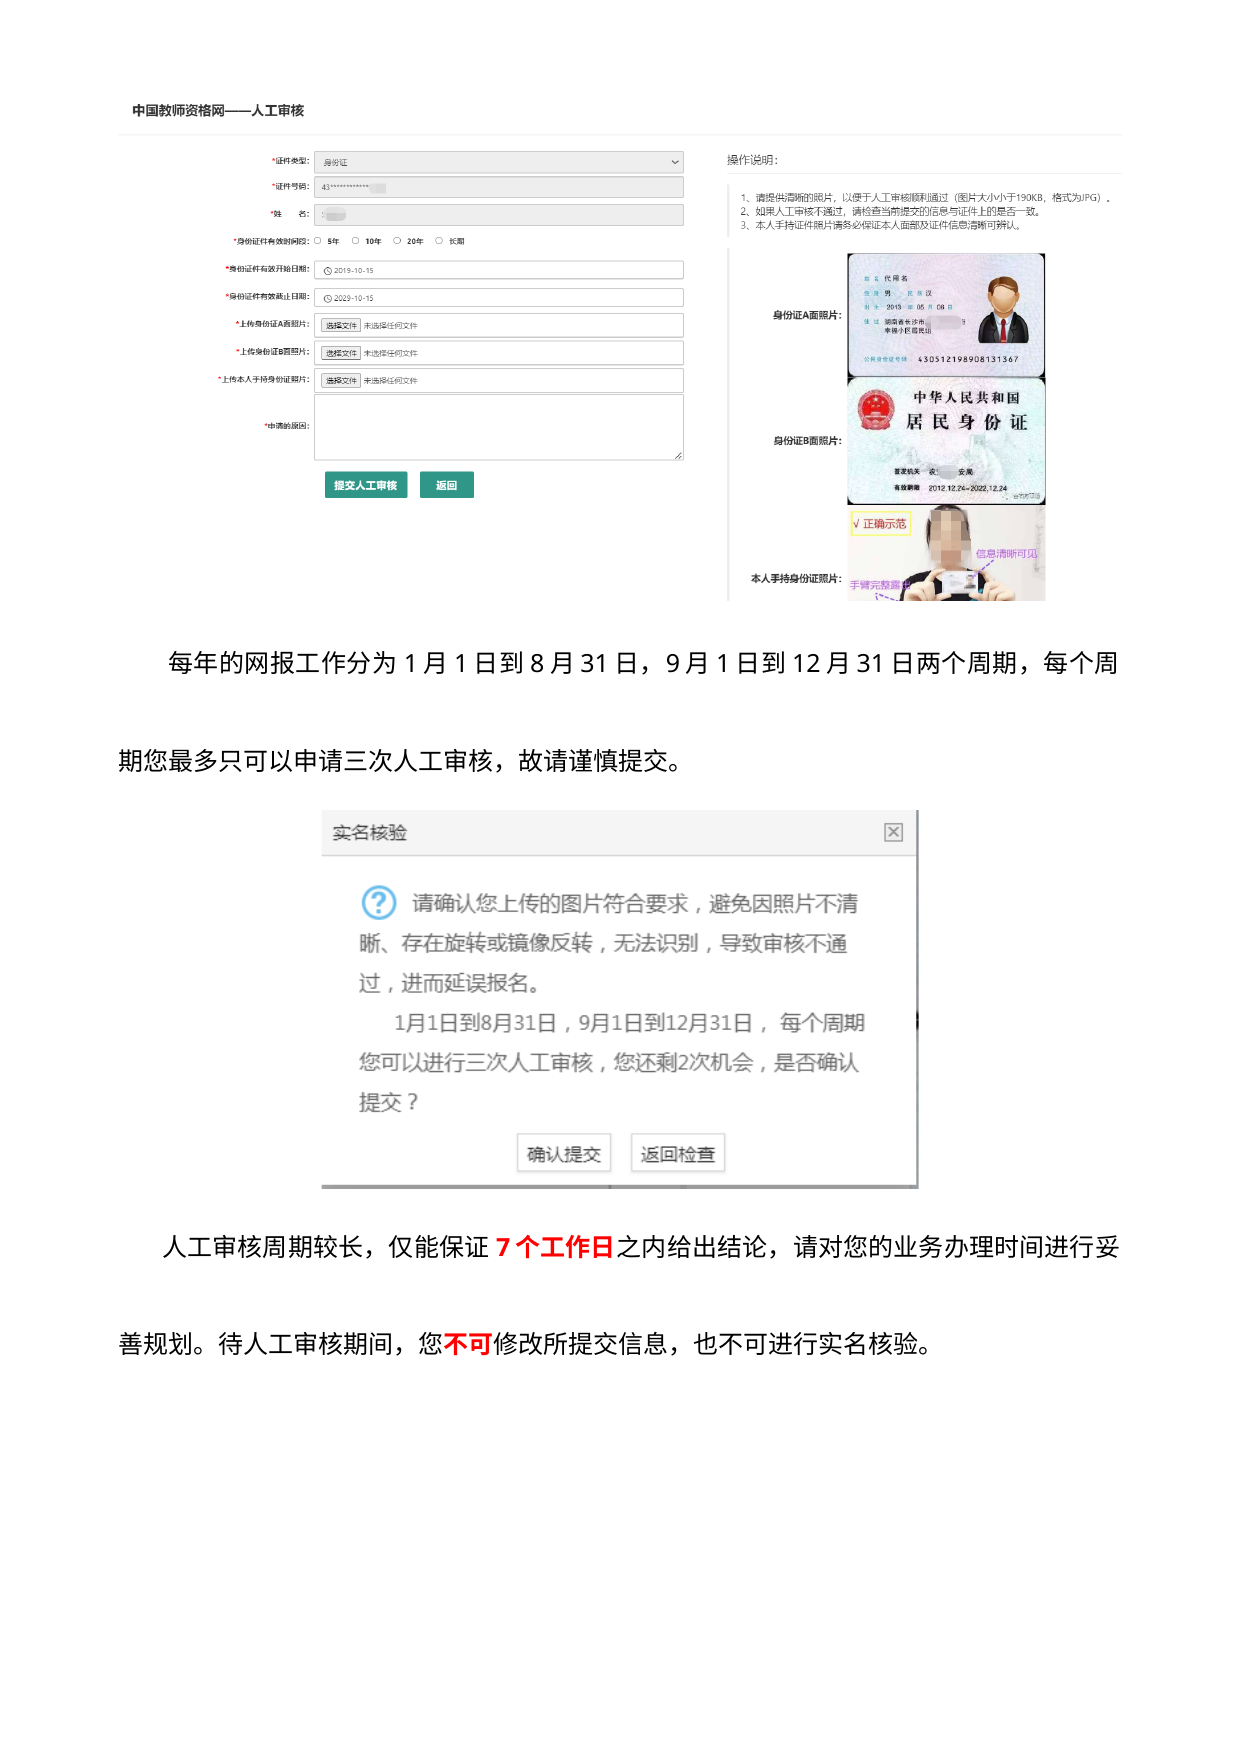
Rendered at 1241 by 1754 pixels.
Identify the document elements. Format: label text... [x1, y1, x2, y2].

text 每年的网报工作分为1月1日到8月31日，9月1日到12月31日两个周期，每个周期您最多只可以申请三次人工审核，故请谨慎提交。 [118, 629, 1122, 792]
picture [118, 97, 1123, 601]
picture [321, 810, 919, 1189]
text 人工审核周期较长，仅能保证7个工作日之内给出结论，请对您的业务办理时间进行妥善规划。待人工审核期间，您不可修改所提交信息，也不可进行实名核验。 [118, 1213, 1122, 1375]
